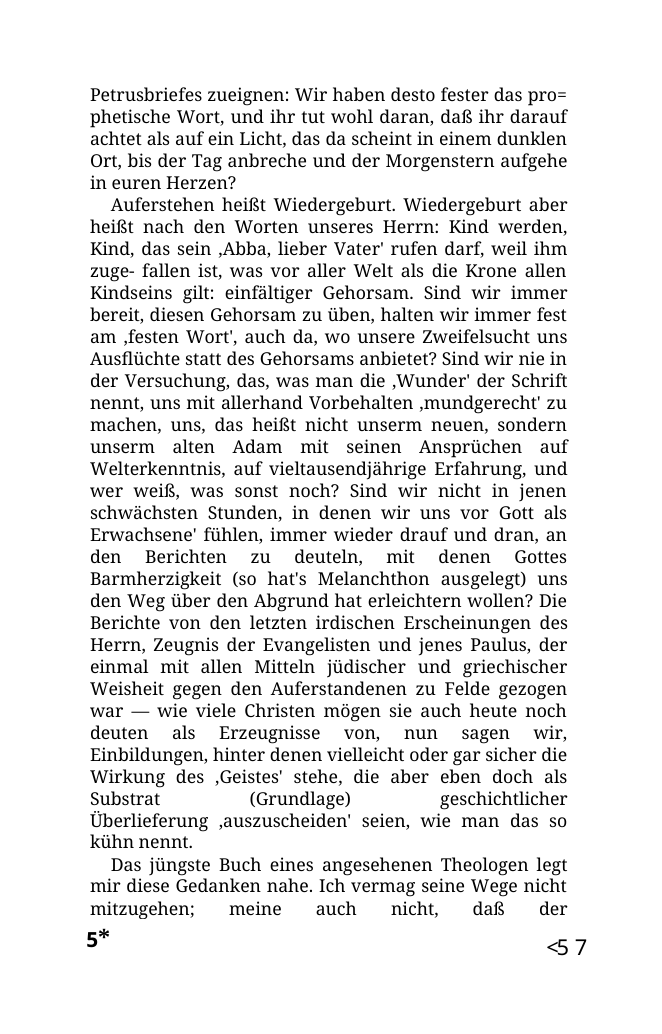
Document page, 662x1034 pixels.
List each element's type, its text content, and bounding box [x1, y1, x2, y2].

text Petrusbriefes zueignen: Wir haben desto fester das pro= phetische Wort, und ihr tut wohl daran, daß ihr darauf achtet als auf ein Licht, das da scheint in einem dunklen Ort, bis der Tag anbreche und der Morgenstern aufgehe in euren Herzen? [90, 84, 568, 194]
text Auferstehen heißt Wiedergeburt. Wiedergeburt aber heißt nach den Worten unseres Herrn: Kind werden, Kind, das sein ,Abba, lieber Vater' rufen darf, weil ihm zuge- fallen ist, was vor aller Welt als die Krone allen Kindseins gilt: einfältiger Gehorsam. Sind wir immer bereit, diesen Gehorsam zu üben, halten wir immer fest am ,festen Wort', auch da, wo unsere Zweifelsucht uns Ausflüchte statt des Gehorsams anbietet? Sind wir nie in der Versuchung, das, was man die ,Wunder' der Schrift nennt, uns mit allerhand Vorbehalten ,mundgerecht' zu machen, uns, das heißt nicht unserm neuen, sondern unserm alten Adam mit seinen Ansprüchen auf Welterkenntnis, auf vieltausendjährige Erfahrung, und wer weiß, was sonst noch? Sind wir nicht in jenen schwächsten Stunden, in denen wir uns vor Gott als Erwachsene' fühlen, immer wieder drauf und dran, an den Berichten zu deuteln, mit denen Gottes Barmherzigkeit (so hat's Melanchthon ausgelegt) uns den Weg über den Abgrund hat erleichtern wollen? Die Berichte von den letzten irdischen Erscheinungen des Herrn, Zeugnis der Evangelisten und jenes Paulus, der einmal mit allen Mitteln jüdischer und griechischer Weisheit gegen den Auferstandenen zu Felde gezogen war — wie viele Christen mögen sie auch heute noch deuten als Erzeugnisse von, nun sagen wir, Einbildungen, hinter denen vielleicht oder gar sicher die Wirkung des ,Geistes' stehe, die aber eben doch als Substrat (Grundlage) geschichtlicher Überlieferung ,auszuscheiden' seien, wie man das so kühn nennt. [90, 194, 568, 853]
text Das jüngste Buch eines angesehenen Theologen legt mir diese Gedanken nahe. Ich vermag seine Wege nicht mitzugehen; meine auch nicht, daß der menschenfreundliche Gedanke, der manchmal hinter solchen Versuchen stehen [90, 853, 568, 918]
text <5 7 [546, 938, 589, 960]
text 5* [86, 928, 110, 952]
